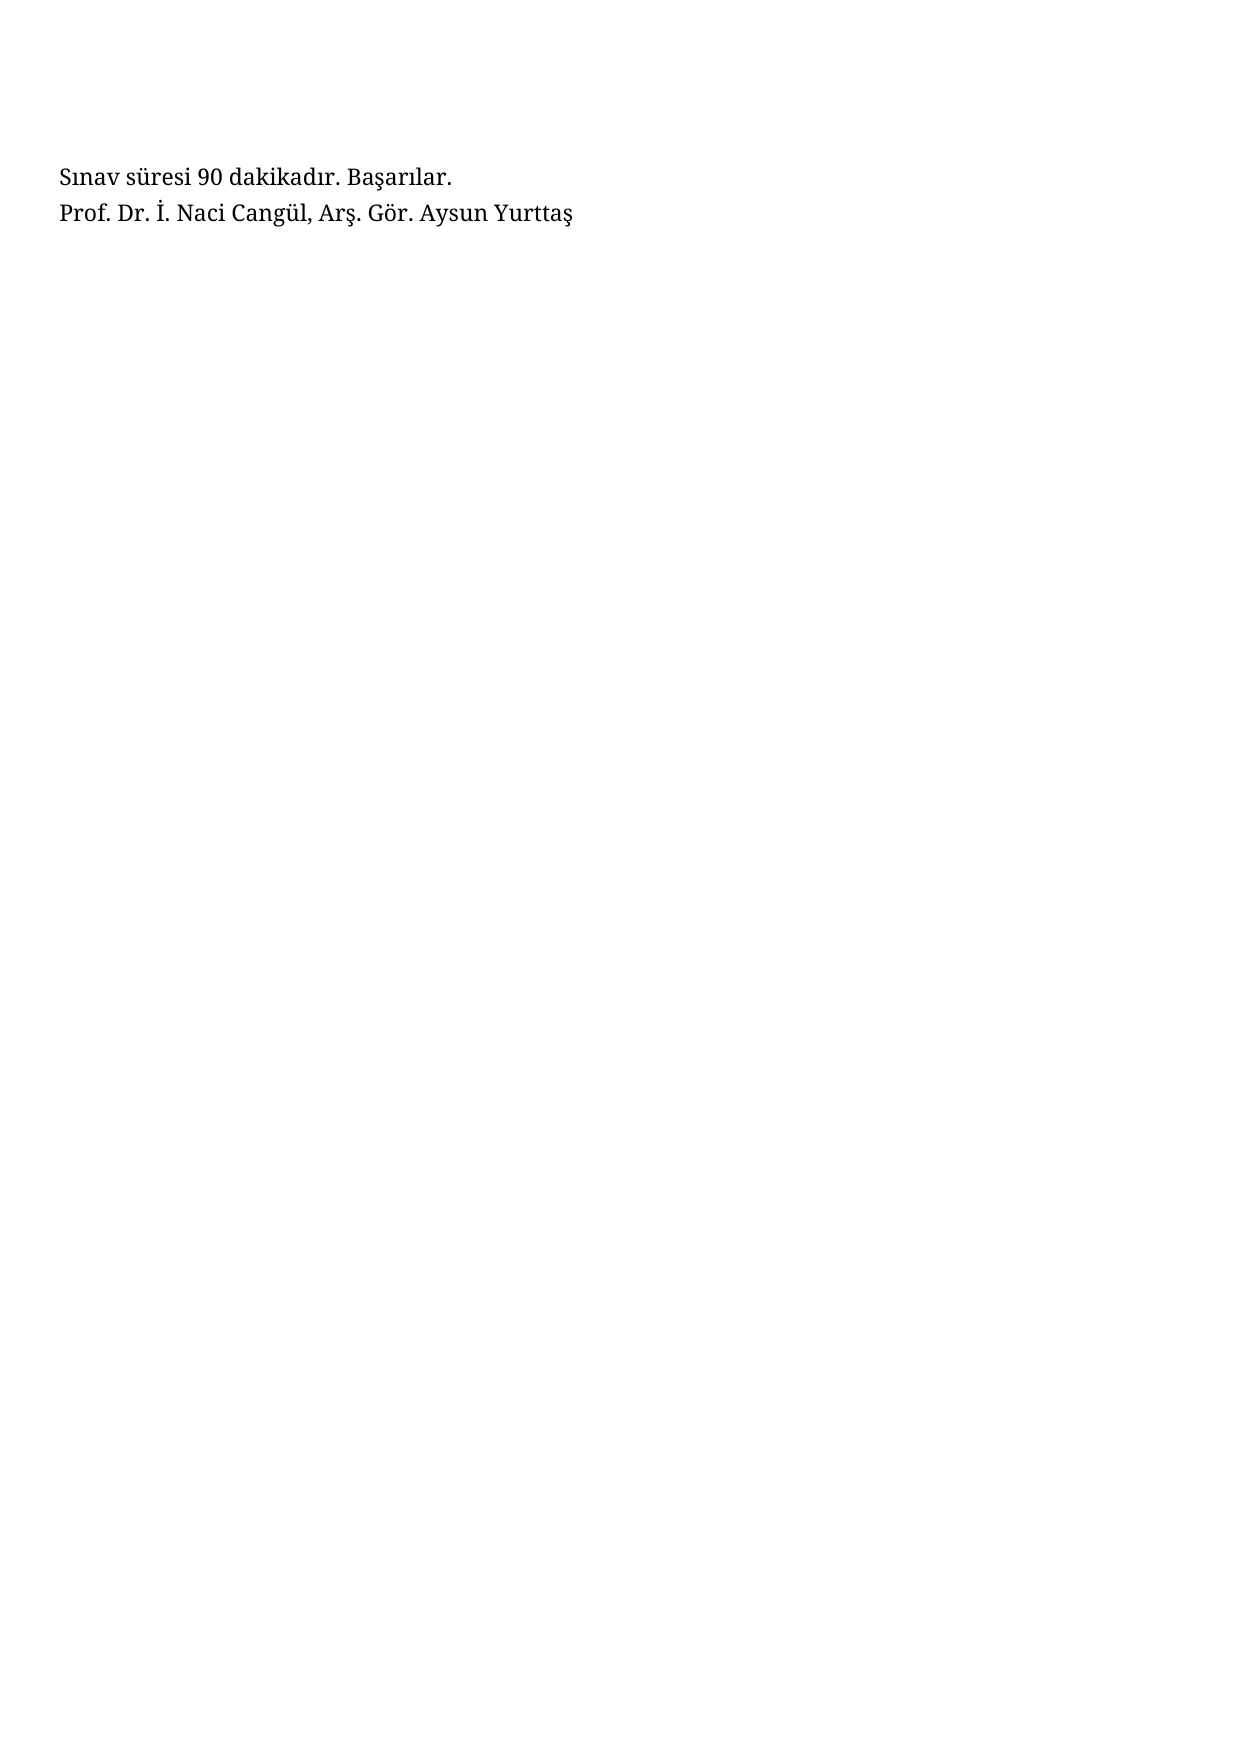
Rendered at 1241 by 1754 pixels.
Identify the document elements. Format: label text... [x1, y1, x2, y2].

text Prof. Dr. İ. Naci Cangül, Arş. Gör. Aysun Yurttaş [59, 196, 583, 228]
text Sınav süresi 90 dakikadır. Başarılar. [59, 161, 583, 192]
